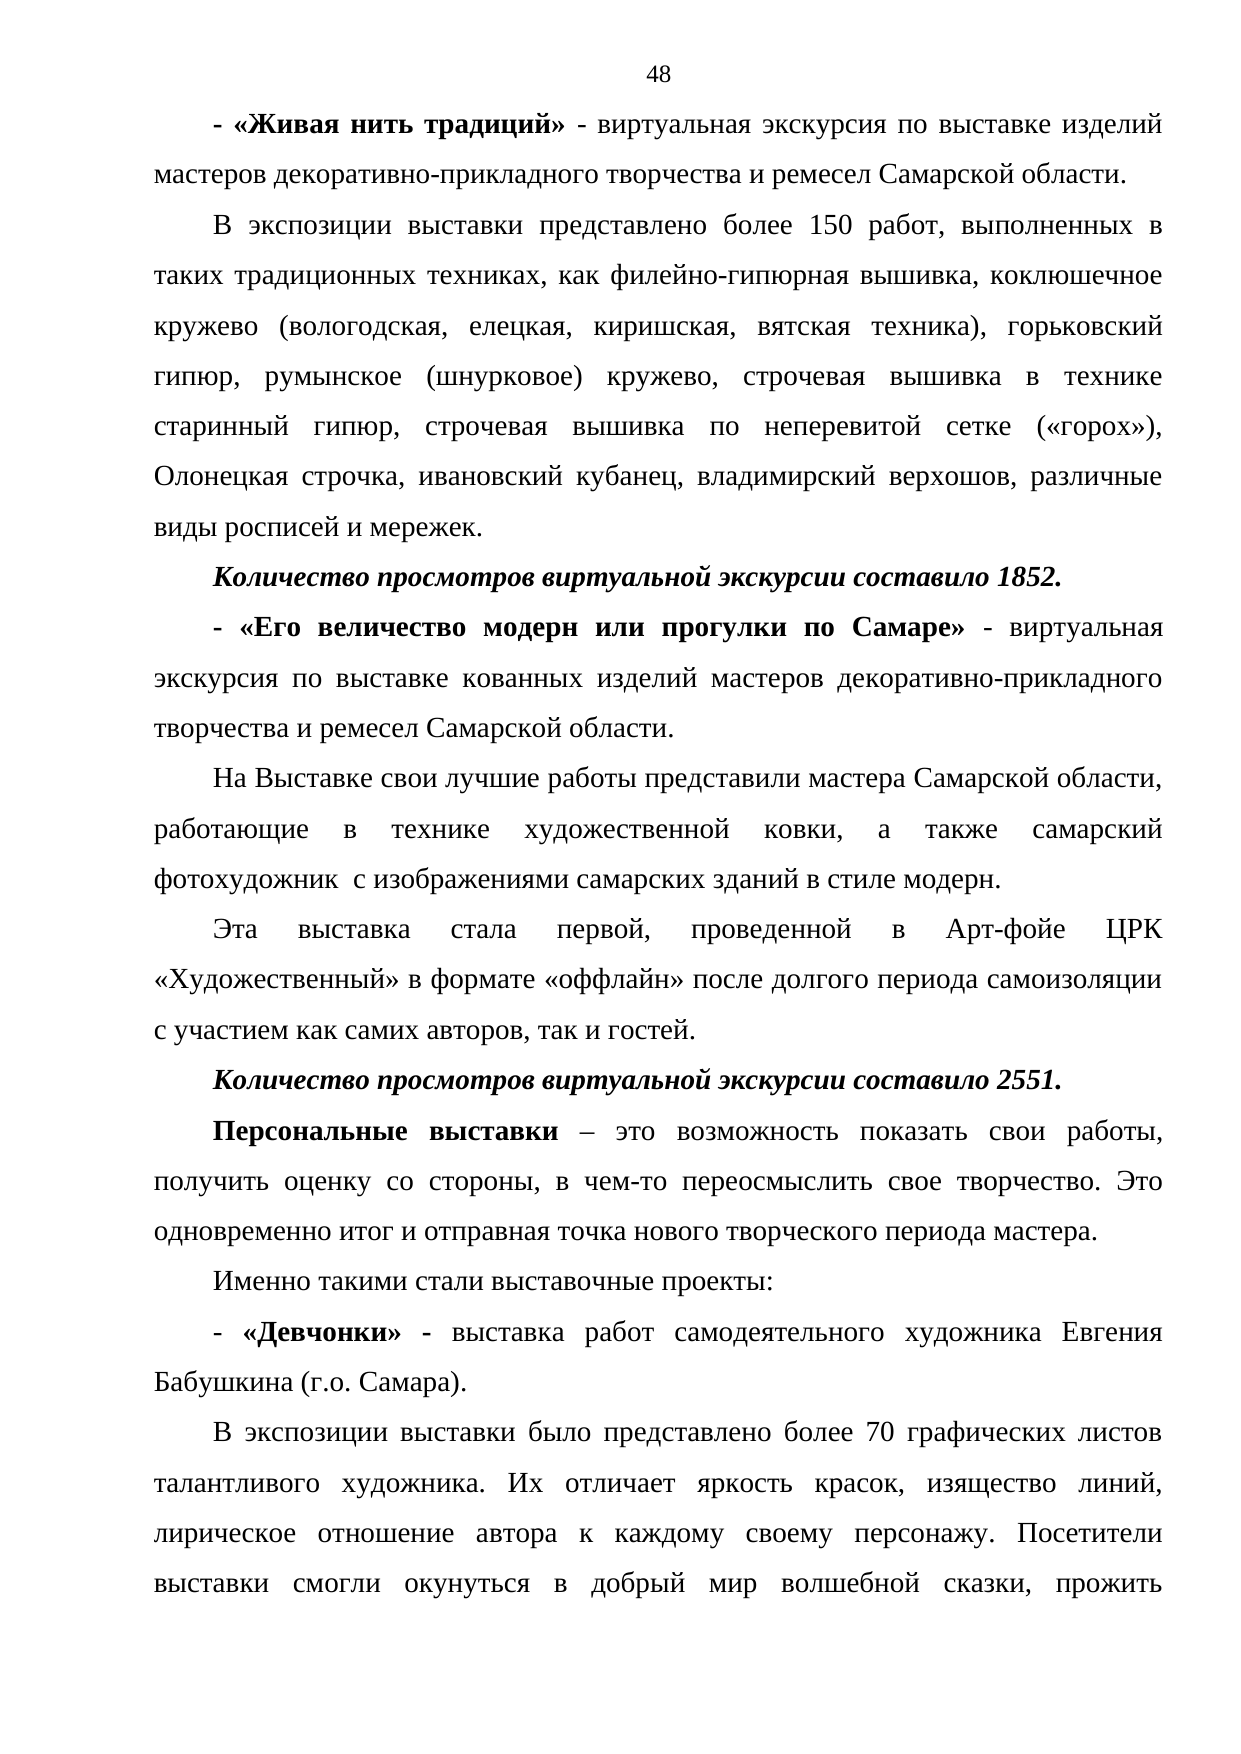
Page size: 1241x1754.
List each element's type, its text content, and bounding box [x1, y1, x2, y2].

text Эта выставка стала первой, проведенной в Арт-фойе ЦРК «Художественный» в формате «оффлайн» после долгого периода самоизоляции с участием как самих авторов, так и гостей. [153, 911, 1163, 1046]
text - «Девчонки» - выставка работ самодеятельного художника Евгения Бабушкина (г.о. Самара). [153, 1314, 1163, 1398]
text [153, 1414, 1163, 1599]
text На Выставке свои лучшие работы представили мастера Самарской области, работающие в технике художественной ковки, а также самарский фотохудожник с изображениями самарских зданий в стиле модерн. [153, 760, 1163, 894]
text Количество просмотров виртуальной экскурсии составило 1852. [153, 559, 1163, 593]
text - «Его величество модерн или прогулки по Самаре» - виртуальная экскурсия по выставке кованных изделий мастеров декоративно-прикладного творчества и ремесел Самарской области. [153, 609, 1163, 744]
text Именно такими стали выставочные проекты: [153, 1263, 1163, 1297]
text - «Живая нить традиций» - виртуальная экскурсия по выставке изделий мастеров декоративно-прикладного творчества и ремесел Самарской области. [153, 106, 1163, 190]
text Персональные выставки – это возможность показать свои работы, получить оценку со стороны, в чем-то переосмыслить свое творчество. Это одновременно итог и отправная точка нового творческого периода мастера. [153, 1113, 1163, 1247]
text Количество просмотров виртуальной экскурсии составило 2551. [153, 1062, 1163, 1096]
text В экспозиции выставки представлено более 150 работ, выполненных в таких традиционных техниках, как филейно-гипюрная вышивка, коклюшечное кружево (вологодская, елецкая, киришская, вятская техника), горьковский гипюр, румынское (шнурковое) кружево, строчевая вышивка в технике старинный гипюр, строчевая вышивка по неперевитой сетке («горох»), Олонецкая строчка, ивановский кубанец, владимирский верхошов, различные виды росписей и мережек. [153, 207, 1163, 542]
